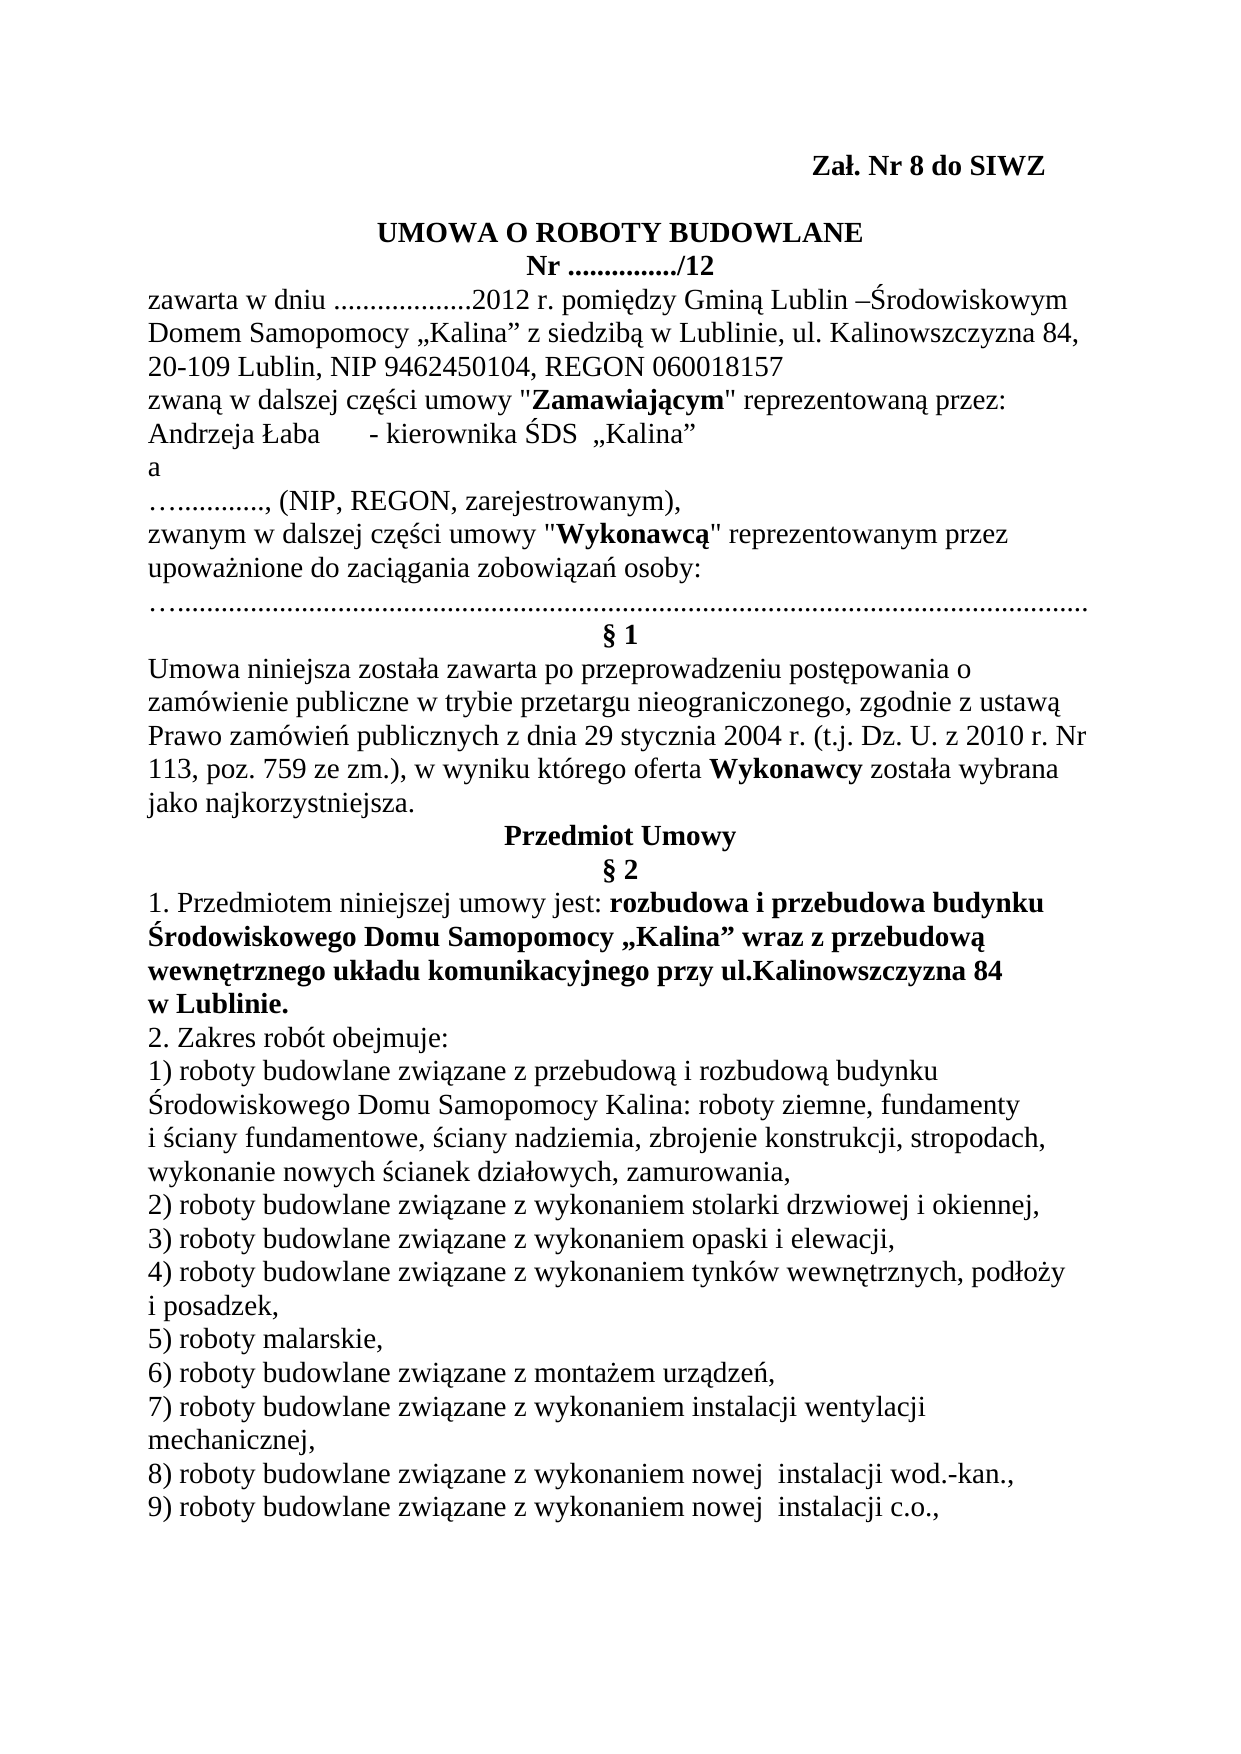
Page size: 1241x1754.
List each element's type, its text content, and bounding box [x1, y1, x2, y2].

text zawarta w dniu ...................2012 r. pomiędzy Gminą Lublin –Środowiskowym Domem Samopomocy „Kalina” z siedzibą w Lublinie, ul. Kalinowszczyzna 84, [148, 282, 1093, 349]
text zwanym w dalszej części umowy "Wykonawcą" reprezentowanym przez upoważnione do zaciągania zobowiązań osoby: [148, 517, 1093, 584]
text 20-109 Lublin, NIP 9462450104, REGON 060018157 [148, 349, 1093, 382]
text Przedmiot Umowy [148, 818, 1093, 852]
text Umowa niniejsza została zawarta po przeprowadzeniu postępowania o zamówienie publiczne w trybie przetargu nieograniczonego, zgodnie z ustawą Prawo zamówień publicznych z dnia 29 stycznia 2004 r. (t.j. Dz. U. z 2010 r. Nr 113, poz. 759 ze zm.), w wyniku którego oferta Wykonawcy została wybrana jako najkorzystniejsza. [148, 651, 1093, 818]
text 9) roboty budowlane związane z wykonaniem nowej instalacji c.o., [148, 1489, 1093, 1523]
text § 2 [148, 852, 1093, 886]
text …............, (NIP, REGON, zarejestrowanym), [148, 483, 1093, 517]
text Nr .............../12 [148, 248, 1093, 282]
text UMOWA O ROBOTY BUDOWLANE [148, 215, 1093, 248]
text 2. Zakres robót obejmuje: [148, 1020, 1093, 1053]
text a [148, 449, 1093, 483]
text 2) roboty budowlane związane z wykonaniem stolarki drzwiowej i okiennej, [148, 1187, 1093, 1221]
text Andrzeja Łaba - kierownika ŚDS „Kalina” [148, 416, 1093, 449]
text 7) roboty budowlane związane z wykonaniem instalacji wentylacji mechanicznej, [148, 1389, 1093, 1456]
text § 1 [148, 617, 1093, 651]
text 3) roboty budowlane związane z wykonaniem opaski i elewacji, [148, 1221, 1093, 1254]
text Zał. Nr 8 do SIWZ [811, 148, 1093, 181]
text 1) roboty budowlane związane z przebudową i rozbudową budynku Środowiskowego Domu Samopomocy Kalina: roboty ziemne, fundamenty i ściany fundamentowe, ściany nadziemia, zbrojenie konstrukcji, stropodach, wykonanie nowych ścianek działowych, zamurowania, [148, 1053, 1093, 1187]
text …............................................................................................................................. [148, 584, 1093, 617]
text 6) roboty budowlane związane z montażem urządzeń, [148, 1355, 1093, 1389]
text 8) roboty budowlane związane z wykonaniem nowej instalacji wod.-kan., [148, 1456, 1093, 1489]
text 4) roboty budowlane związane z wykonaniem tynków wewnętrznych, podłoży i posadzek, [148, 1254, 1093, 1322]
text 5) roboty malarskie, [148, 1322, 1093, 1355]
text 1. Przedmiotem niniejszej umowy jest: rozbudowa i przebudowa budynku Środowiskowego Domu Samopomocy „Kalina” wraz z przebudową wewnętrznego układu komunikacyjnego przy ul.Kalinowszczyzna 84 w Lublinie. [148, 886, 1093, 1020]
text zwaną w dalszej części umowy "Zamawiającym" reprezentowaną przez: [148, 382, 1093, 416]
